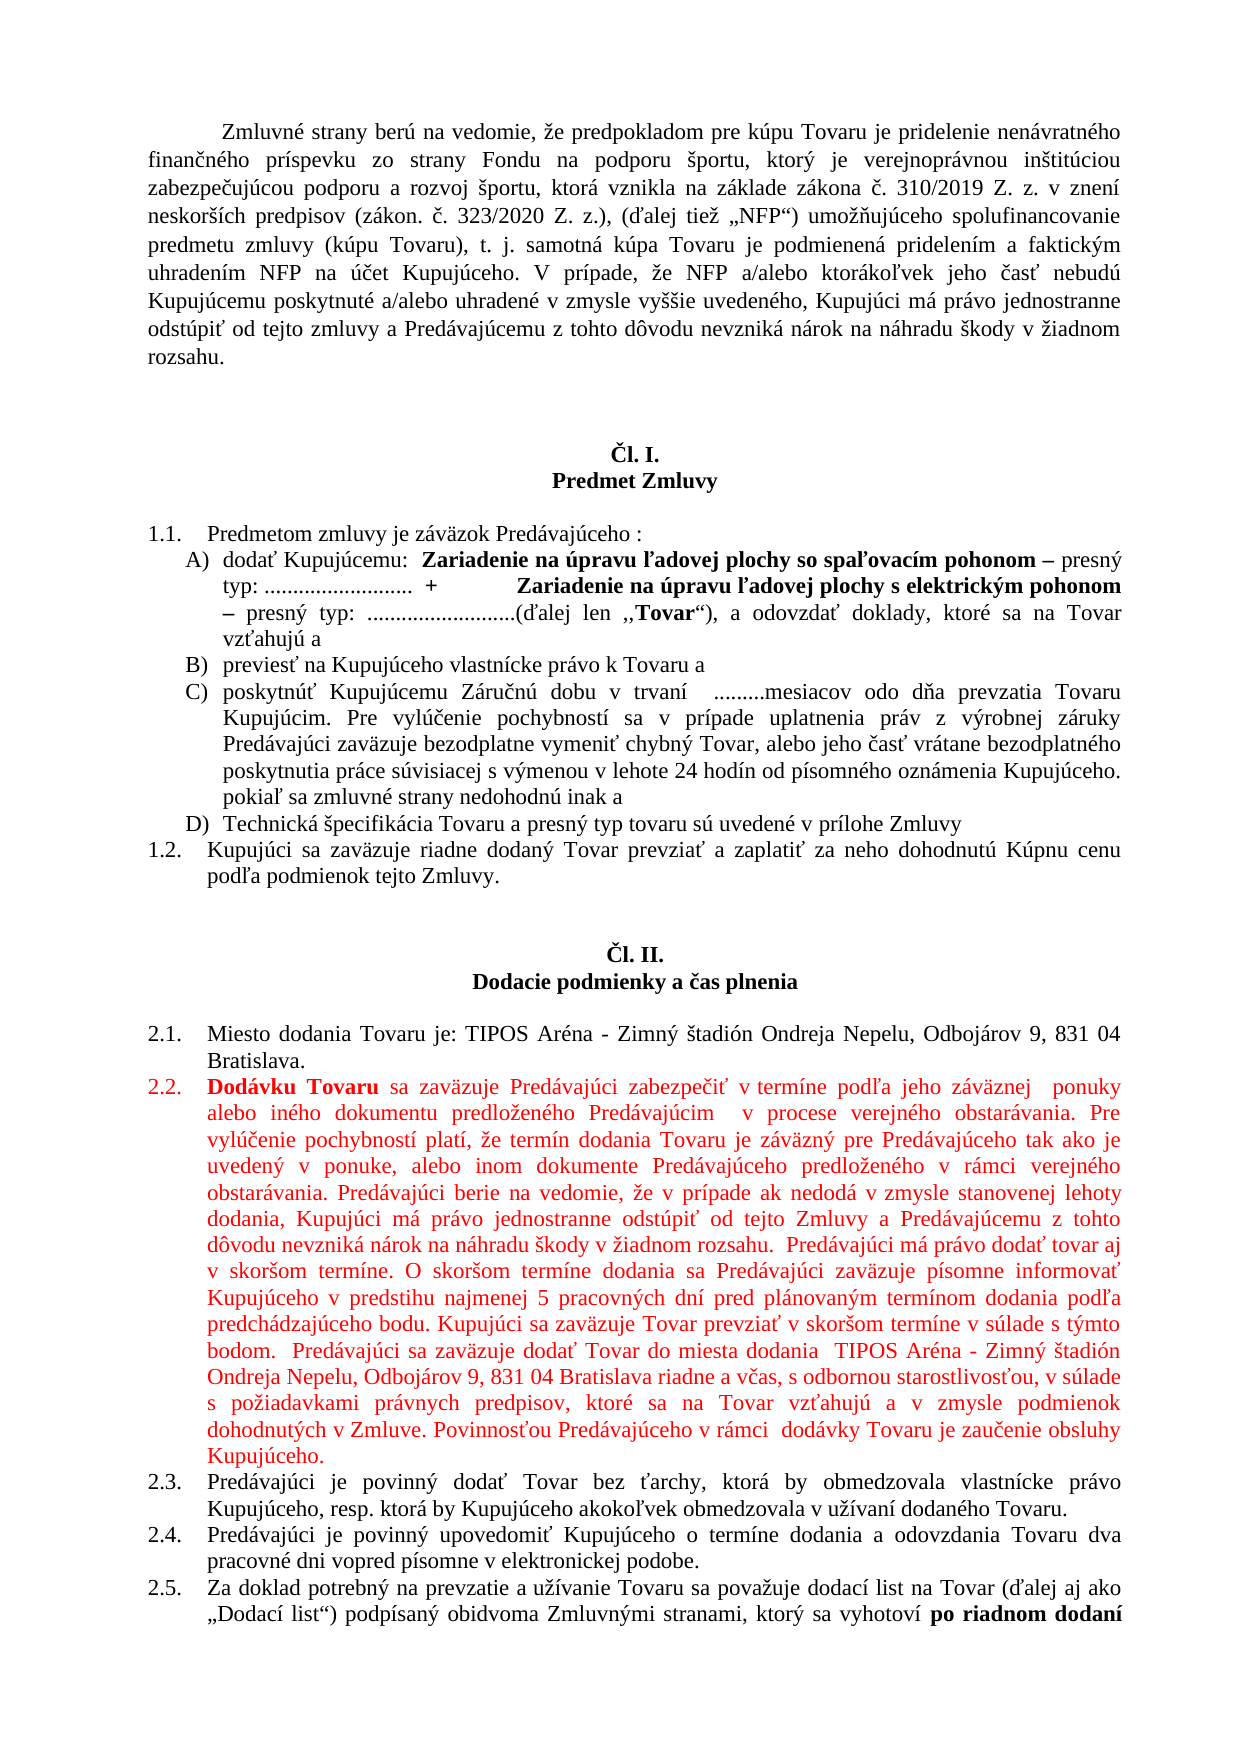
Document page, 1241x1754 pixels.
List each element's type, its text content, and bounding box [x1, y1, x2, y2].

text Čl. II. [148, 941, 1122, 968]
list Predávajúci je povinný upovedomiť Kupujúceho o termíne dodania a odovzdania Tovaru dva pracovné dni vopred písomne v elektronickej podobe. [148, 1521, 1122, 1574]
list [148, 1574, 1122, 1627]
list Technická špecifikácia Tovaru a presný typ tovaru sú uvedené v prílohe Zmluvy [185, 809, 1122, 836]
text Čl. I. [148, 441, 1122, 467]
list Miesto dodania Tovaru je: TIPOS Aréna - Zimný štadión Ondreja Nepelu, Odbojárov 9, 831 04 Bratislava. [148, 1020, 1122, 1073]
text Dodacie podmienky a čas plnenia [148, 968, 1122, 994]
text Predmet Zmluvy [148, 467, 1122, 493]
list Predávajúci je povinný dodať Tovar bez ťarchy, ktorá by obmedzovala vlastnícke právo Kupujúceho, resp. ktorá by Kupujúceho akokoľvek obmedzovala v užívaní dodaného Tovaru. [148, 1468, 1122, 1521]
list previesť na Kupujúceho vlastnícke právo k Tovaru a [185, 651, 1122, 678]
list Predmetom zmluvy je záväzok Predávajúceho : [148, 520, 1122, 546]
text Zmluvné strany berú na vedomie, že predpokladom pre kúpu Tovaru je pridelenie nenávratného finančného príspevku zo strany Fondu na podporu športu, ktorý je verejnoprávnou inštitúciou zabezpečujúcou podporu a rozvoj športu, ktorá vznikla na základe zákona č. 310/2019 Z. z. v znení neskorších predpisov (zákon. č. 323/2020 Z. z.), (ďalej tiež „NFP“) umožňujúceho spolufinancovanie predmetu zmluvy (kúpu Tovaru), t. j. samotná kúpa Tovaru je podmienená pridelením a faktickým uhradením NFP na účet Kupujúceho. V prípade, že NFP a/alebo ktorákoľvek jeho časť nebudú Kupujúcemu poskytnuté a/alebo uhradené v zmysle vyššie uvedeného, Kupujúci má právo jednostranne odstúpiť od tejto zmluvy a Predávajúcemu z tohto dôvodu nevzniká nárok na náhradu škody v žiadnom rozsahu. [148, 118, 1122, 369]
list poskytnúť Kupujúcemu Záručnú dobu v trvaní .........mesiacov odo dňa prevzatia Tovaru Kupujúcim. Pre vylúčenie pochybností sa v prípade uplatnenia práv z výrobnej záruky Predávajúci zaväzuje bezodplatne vymeniť chybný Tovar, alebo jeho časť vrátane bezodplatného poskytnutia práce súvisiacej s výmenou v lehote 24 hodín od písomného oznámenia Kupujúceho. pokiaľ sa zmluvné strany nedohodnú inak a [185, 678, 1122, 809]
list Kupujúci sa zaväzuje riadne dodaný Tovar prevziať a zaplatiť za neho dohodnutú Kúpnu cenu podľa podmienok tejto Zmluvy. [148, 836, 1122, 889]
list Dodávku Tovaru sa zaväzuje Predávajúci zabezpečiť v termíne podľa jeho záväznej ponuky alebo iného dokumentu predloženého Predávajúcim v procese verejného obstarávania. Pre vylúčenie pochybností platí, že termín dodania Tovaru je záväzný pre Predávajúceho tak ako je uvedený v ponuke, alebo inom dokumente Predávajúceho predloženého v rámci verejného obstarávania. Predávajúci berie na vedomie, že v prípade ak nedodá v zmysle stanovenej lehoty dodania, Kupujúci má právo jednostranne odstúpiť od tejto Zmluvy a Predávajúcemu z tohto dôvodu nevzniká nárok na náhradu škody v žiadnom rozsahu. Predávajúci má právo dodať tovar aj v skoršom termíne. O skoršom termíne dodania sa Predávajúci zaväzuje písomne informovať Kupujúceho v predstihu najmenej 5 pracovných dní pred plánovaným termínom dodania podľa predchádzajúceho bodu. Kupujúci sa zaväzuje Tovar prevziať v skoršom termíne v súlade s týmto bodom. Predávajúci sa zaväzuje dodať Tovar do miesta dodania TIPOS Aréna - Zimný štadión Ondreja Nepelu, Odbojárov 9, 831 04 Bratislava riadne a včas, s odbornou starostlivosťou, v súlade s požiadavkami právnych predpisov, ktoré sa na Tovar vzťahujú a v zmysle podmienok dohodnutých v Zmluve. Povinnosťou Predávajúceho v rámci dodávky Tovaru je zaučenie obsluhy Kupujúceho. [148, 1073, 1122, 1468]
list dodať Kupujúcemu: Zariadenie na úpravu ľadovej plochy so spaľovacím pohonom – presný typ: .......................... + Zariadenie na úpravu ľadovej plochy s elektrickým pohonom – presný typ: ..........................(ďalej len ,,Tovar“), a odovzdať doklady, ktoré sa na Tovar vzťahujú a [185, 546, 1122, 651]
